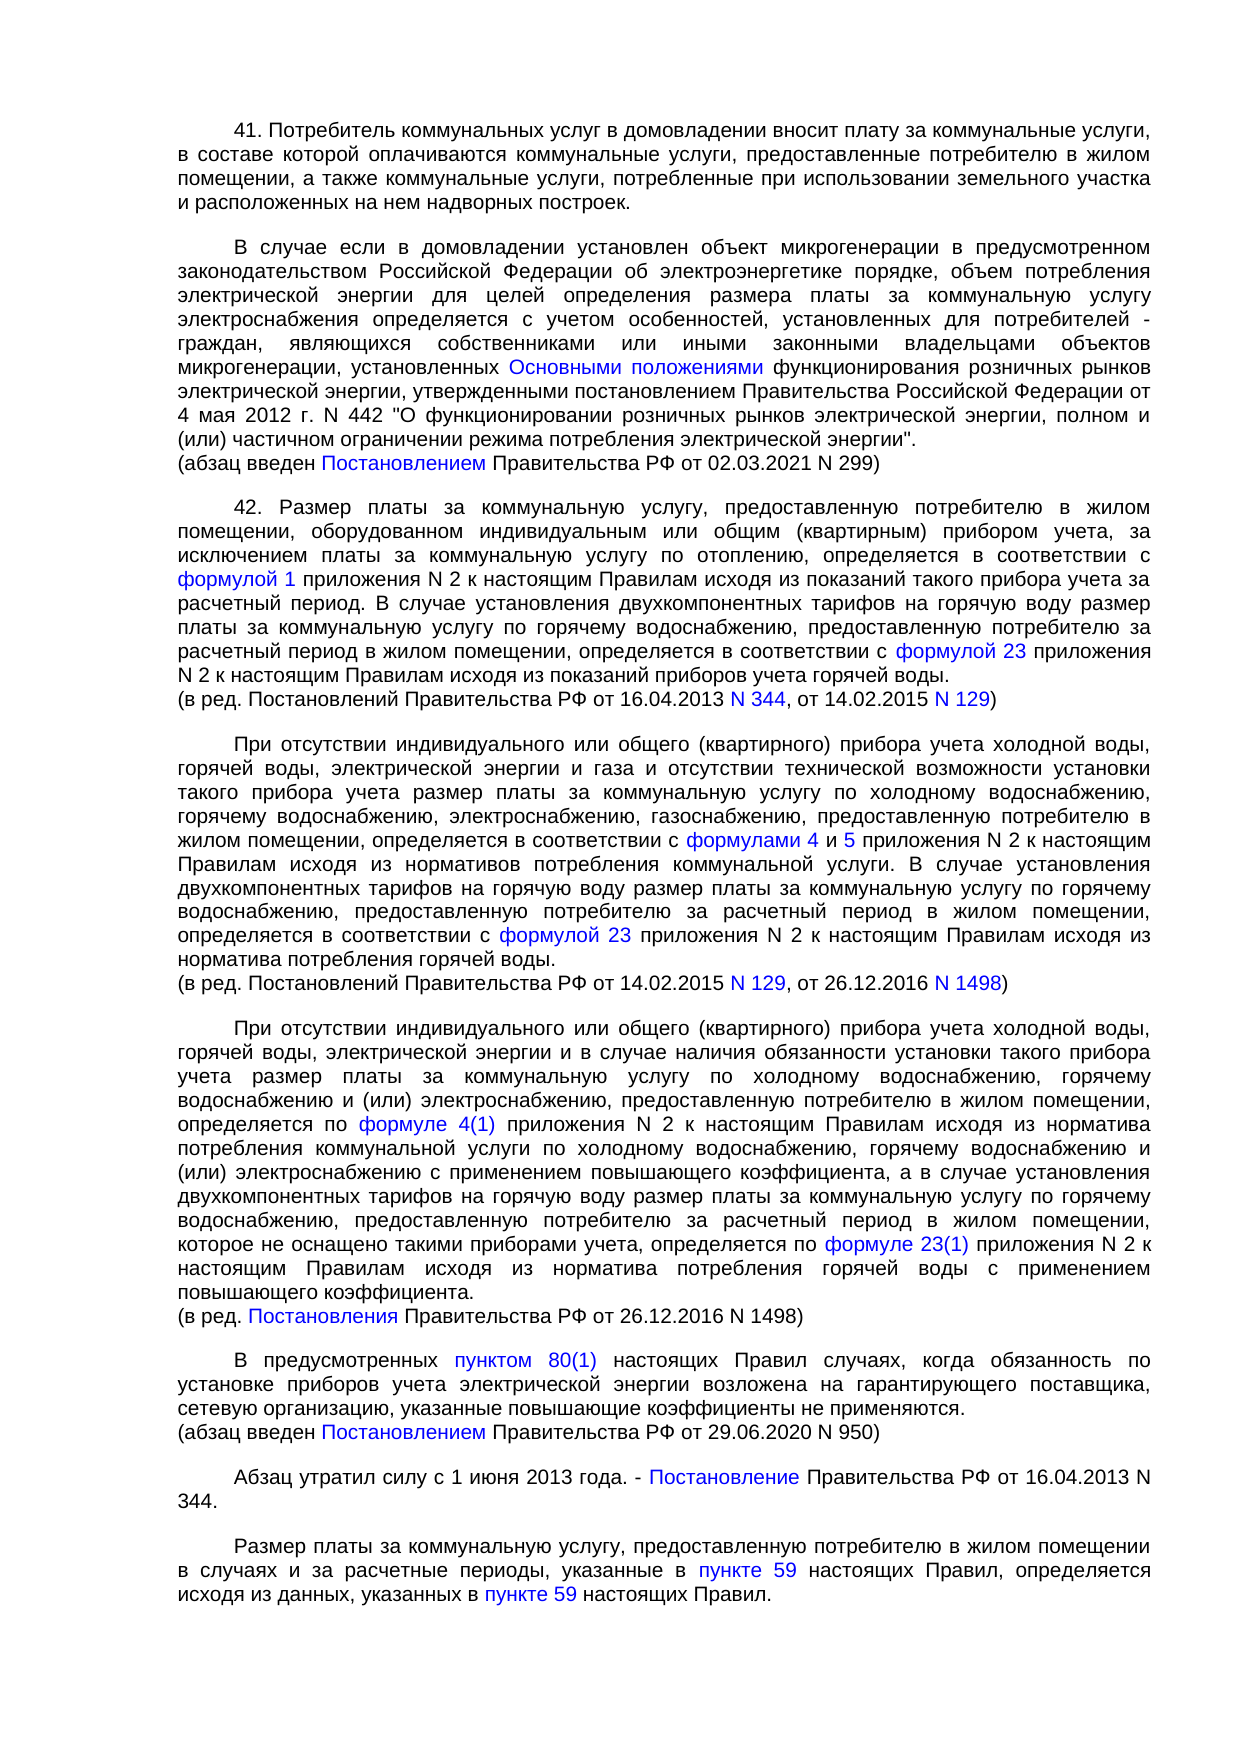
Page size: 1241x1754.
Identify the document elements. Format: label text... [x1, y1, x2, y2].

text (в ред. Постановлений Правительства РФ от 14.02.2015 N 129, от 26.12.2016 N 1498) [177, 971, 1152, 995]
text Абзац утратил силу с 1 июня 2013 года. - Постановление Правительства РФ от 16.04.2013 N 344. [177, 1465, 1152, 1513]
text 42. Размер платы за коммунальную услугу, предоставленную потребителю в жилом помещении, оборудованном индивидуальным или общим (квартирным) прибором учета, за исключением платы за коммунальную услугу по отоплению, определяется в соответствии с формулой 1 приложения N 2 к настоящим Правилам исходя из показаний такого прибора учета за расчетный период. В случае установления двухкомпонентных тарифов на горячую воду размер платы за коммунальную услугу по горячему водоснабжению, предоставленную потребителю за расчетный период в жилом помещении, определяется в соответствии с формулой 23 приложения N 2 к настоящим Правилам исходя из показаний приборов учета горячей воды. [177, 495, 1152, 687]
text Размер платы за коммунальную услугу, предоставленную потребителю в жилом помещении в случаях и за расчетные периоды, указанные в пункте 59 настоящих Правил, определяется исходя из данных, указанных в пункте 59 настоящих Правил. [177, 1534, 1152, 1606]
text В предусмотренных пунктом 80(1) настоящих Правил случаях, когда обязанность по установке приборов учета электрической энергии возложена на гарантирующего поставщика, сетевую организацию, указанные повышающие коэффициенты не применяются. [177, 1348, 1152, 1420]
text В случае если в домовладении установлен объект микрогенерации в предусмотренном законодательством Российской Федерации об электроэнергетике порядке, объем потребления электрической энергии для целей определения размера платы за коммунальную услугу электроснабжения определяется с учетом особенностей, установленных для потребителей - граждан, являющихся собственниками или иными законными владельцами объектов микрогенерации, установленных Основными положениями функционирования розничных рынков электрической энергии, утвержденными постановлением Правительства Российской Федерации от 4 мая 2012 г. N 442 "О функционировании розничных рынков электрической энергии, полном и (или) частичном ограничении режима потребления электрической энергии". [177, 235, 1152, 450]
text При отсутствии индивидуального или общего (квартирного) прибора учета холодной воды, горячей воды, электрической энергии и газа и отсутствии технической возможности установки такого прибора учета размер платы за коммунальную услугу по холодному водоснабжению, горячему водоснабжению, электроснабжению, газоснабжению, предоставленную потребителю в жилом помещении, определяется в соответствии с формулами 4 и 5 приложения N 2 к настоящим Правилам исходя из нормативов потребления коммунальной услуги. В случае установления двухкомпонентных тарифов на горячую воду размер платы за коммунальную услугу по горячему водоснабжению, предоставленную потребителю за расчетный период в жилом помещении, определяется в соответствии с формулой 23 приложения N 2 к настоящим Правилам исходя из норматива потребления горячей воды. [177, 732, 1152, 971]
text (абзац введен Постановлением Правительства РФ от 29.06.2020 N 950) [177, 1420, 1152, 1444]
text (абзац введен Постановлением Правительства РФ от 02.03.2021 N 299) [177, 450, 1152, 474]
text 41. Потребитель коммунальных услуг в домовладении вносит плату за коммунальные услуги, в составе которой оплачиваются коммунальные услуги, предоставленные потребителю в жилом помещении, а также коммунальные услуги, потребленные при использовании земельного участка и расположенных на нем надворных построек. [177, 118, 1152, 214]
text (в ред. Постановления Правительства РФ от 26.12.2016 N 1498) [177, 1303, 1152, 1327]
text При отсутствии индивидуального или общего (квартирного) прибора учета холодной воды, горячей воды, электрической энергии и в случае наличия обязанности установки такого прибора учета размер платы за коммунальную услугу по холодному водоснабжению, горячему водоснабжению и (или) электроснабжению, предоставленную потребителю в жилом помещении, определяется по формуле 4(1) приложения N 2 к настоящим Правилам исходя из норматива потребления коммунальной услуги по холодному водоснабжению, горячему водоснабжению и (или) электроснабжению с применением повышающего коэффициента, а в случае установления двухкомпонентных тарифов на горячую воду размер платы за коммунальную услугу по горячему водоснабжению, предоставленную потребителю за расчетный период в жилом помещении, которое не оснащено такими приборами учета, определяется по формуле 23(1) приложения N 2 к настоящим Правилам исходя из норматива потребления горячей воды с применением повышающего коэффициента. [177, 1016, 1152, 1303]
text (в ред. Постановлений Правительства РФ от 16.04.2013 N 344, от 14.02.2015 N 129) [177, 687, 1152, 711]
